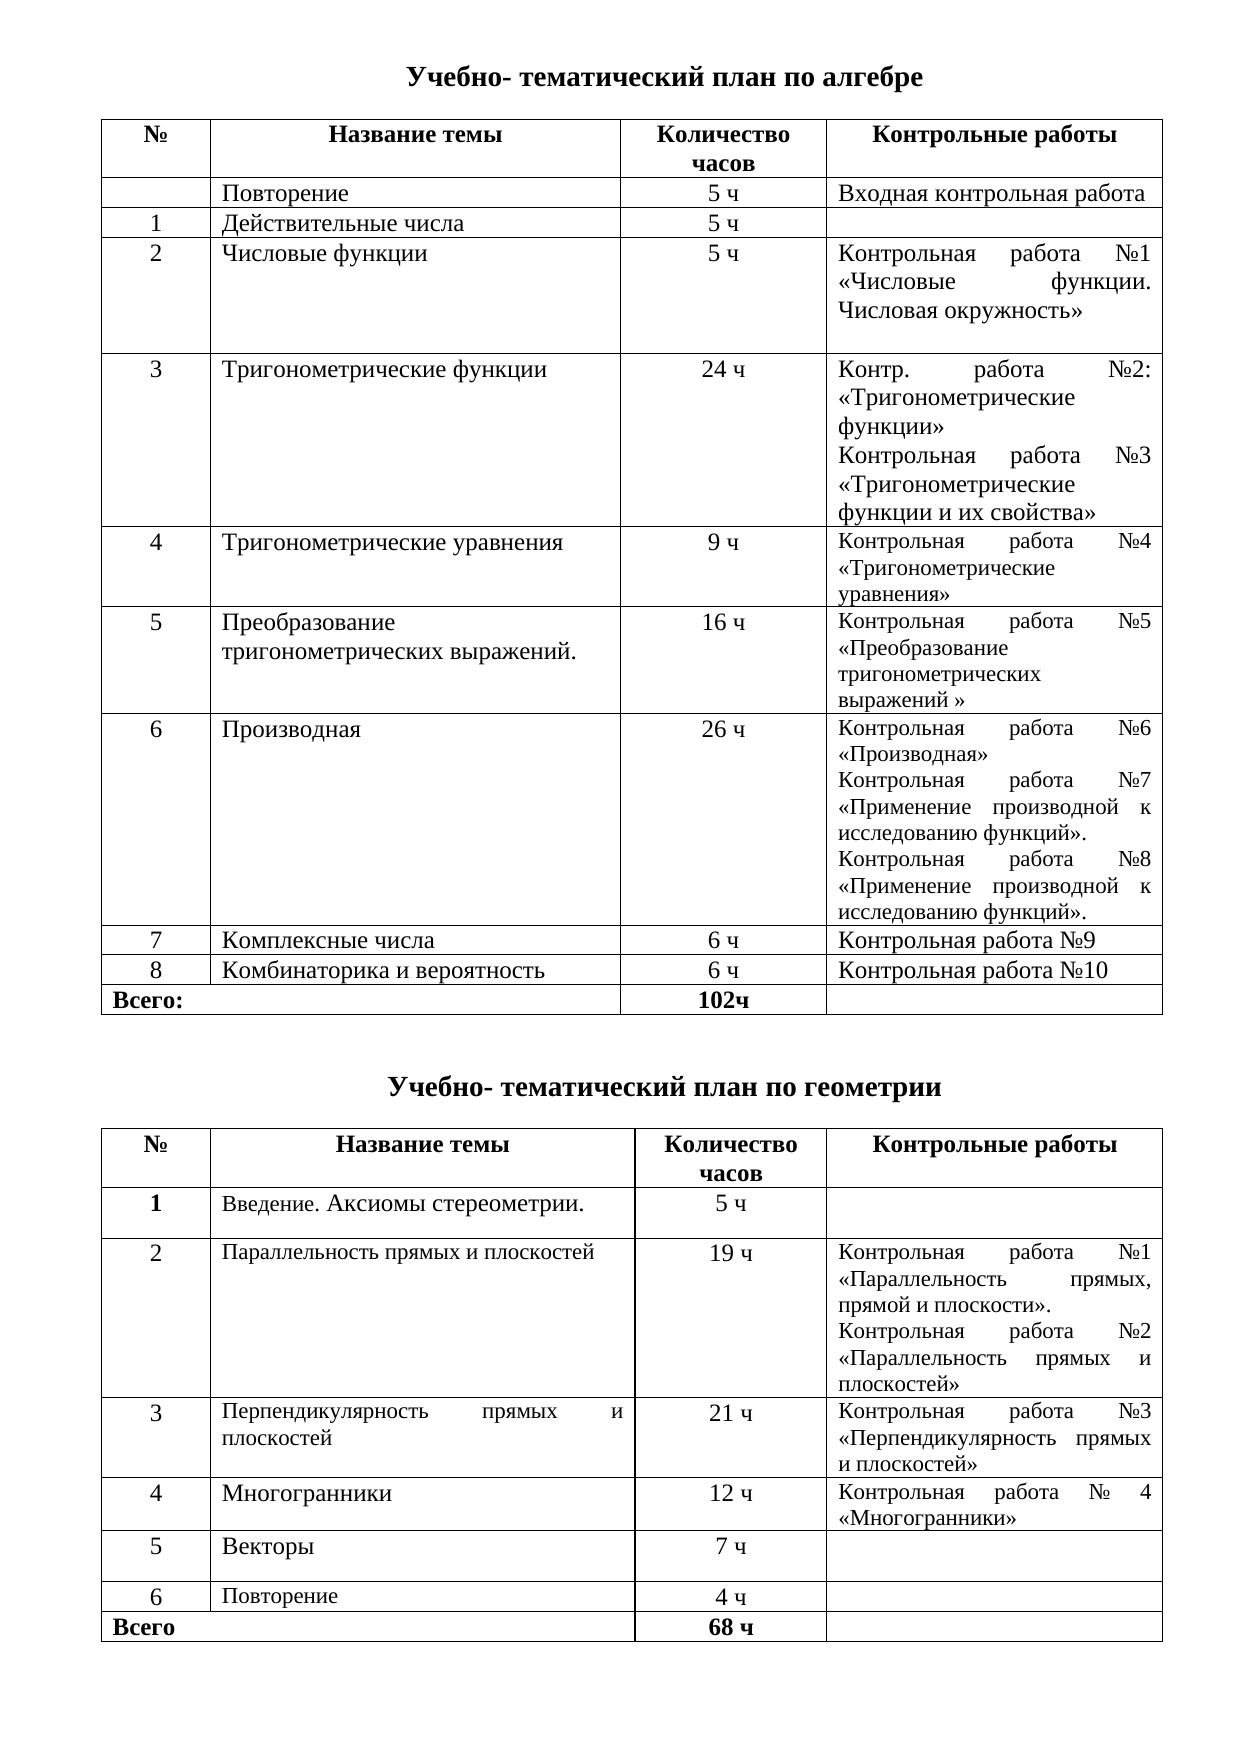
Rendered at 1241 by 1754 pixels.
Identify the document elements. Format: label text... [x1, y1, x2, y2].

table_cell Контрольная работа №9 [827, 926, 1162, 954]
table_cell Контрольная работа №5 «Преобразование тригонометрических выражений » [827, 607, 1162, 713]
table_cell Векторы [211, 1531, 634, 1581]
table_cell [827, 1531, 1162, 1581]
table_header Контрольные работы [827, 1129, 1162, 1187]
table_cell [827, 1582, 1162, 1611]
table_cell [827, 208, 1162, 237]
table_cell Параллельность прямых и плоскостей [211, 1239, 634, 1397]
table_cell 12 ч [636, 1478, 826, 1530]
table_cell 8 [102, 955, 210, 984]
table_cell 4 [102, 1478, 210, 1530]
text Учебно- тематический план по алгебре [177, 59, 1152, 93]
table_cell Контрольная работа № 4 «Многогранники» [827, 1478, 1162, 1530]
table_header № [102, 1129, 210, 1187]
table_cell 21 ч [636, 1398, 826, 1477]
table_cell 19 ч [636, 1239, 826, 1397]
table_cell 5 ч [636, 1188, 826, 1237]
table_header № [102, 120, 210, 177]
table_cell 5 ч [621, 208, 826, 237]
table_cell 4 ч [636, 1582, 826, 1611]
table_cell Контрольная работа №6 «Производная» Контрольная работа №7 «Применение производной к исследованию функций». Контрольная работа №8 «Применение производной к исследованию функций». [827, 714, 1162, 924]
table_cell 6 ч [621, 955, 826, 984]
table_cell 16 ч [621, 607, 826, 713]
table_cell 1 [102, 1188, 210, 1237]
table_cell [827, 985, 1162, 1014]
table_cell Входная контрольная работа [827, 178, 1162, 207]
table_cell Комплексные числа [211, 926, 620, 954]
table_cell 2 [102, 1239, 210, 1397]
table_cell Многогранники [211, 1478, 634, 1530]
table_cell Перпендикулярность прямых и плоскостей [211, 1398, 634, 1477]
table_cell 5 ч [621, 238, 826, 353]
table_cell 5 [102, 1531, 210, 1581]
table_cell 3 [102, 354, 210, 526]
table_cell 1 [102, 208, 210, 237]
table_cell Тригонометрические функции [211, 354, 620, 526]
table_cell 26 ч [621, 714, 826, 924]
text Учебно- тематический план по геометрии [177, 1069, 1152, 1102]
table_cell Повторение [211, 1582, 634, 1611]
table_cell Всего [102, 1612, 634, 1641]
table_cell 4 [102, 527, 210, 606]
table_cell Контрольная работа №4 «Тригонометрические уравнения» [827, 527, 1162, 606]
table_cell Введение. Аксиомы стереометрии. [211, 1188, 634, 1237]
table_cell Производная [211, 714, 620, 924]
table_cell Контр. работа №2: «Тригонометрические функции» Контрольная работа №3 «Тригонометрические функции и их свойства» [827, 354, 1162, 526]
table_cell 24 ч [621, 354, 826, 526]
table_header Название темы [211, 1129, 634, 1187]
table_cell 5 [102, 607, 210, 713]
table_cell [102, 178, 210, 207]
table_header Контрольные работы [827, 120, 1162, 177]
table_cell Контрольная работа №1 «Параллельность прямых, прямой и плоскости». Контрольная работа №2 «Параллельность прямых и плоскостей» [827, 1239, 1162, 1397]
table_cell Преобразование тригонометрических выражений. [211, 607, 620, 713]
table_header Количество часов [621, 120, 826, 177]
table_header Название темы [211, 120, 620, 177]
table_cell 68 ч [636, 1612, 826, 1641]
table_cell 3 [102, 1398, 210, 1477]
table_cell [827, 1188, 1162, 1237]
table_cell Действительные числа [211, 208, 620, 237]
table_cell Контрольная работа №1 «Числовые функции. Числовая окружность» [827, 238, 1162, 353]
table_cell 9 ч [621, 527, 826, 606]
table_cell Тригонометрические уравнения [211, 527, 620, 606]
table_cell Комбинаторика и вероятность [211, 955, 620, 984]
table_header Количество часов [636, 1129, 826, 1187]
table_cell 7 [102, 926, 210, 954]
table_cell [827, 1612, 1162, 1641]
table_cell 5 ч [621, 178, 826, 207]
table_cell Контрольная работа №3 «Перпендикулярность прямых и плоскостей» [827, 1398, 1162, 1477]
table_cell Контрольная работа №10 [827, 955, 1162, 984]
table_cell Всего: [102, 985, 620, 1014]
table_cell Числовые функции [211, 238, 620, 353]
table_cell 6 ч [621, 926, 826, 954]
table_cell 6 [102, 1582, 210, 1611]
table_cell 102ч [621, 985, 826, 1014]
table_cell 2 [102, 238, 210, 353]
table_cell Повторение [211, 178, 620, 207]
table_cell 7 ч [636, 1531, 826, 1581]
table_cell 6 [102, 714, 210, 924]
